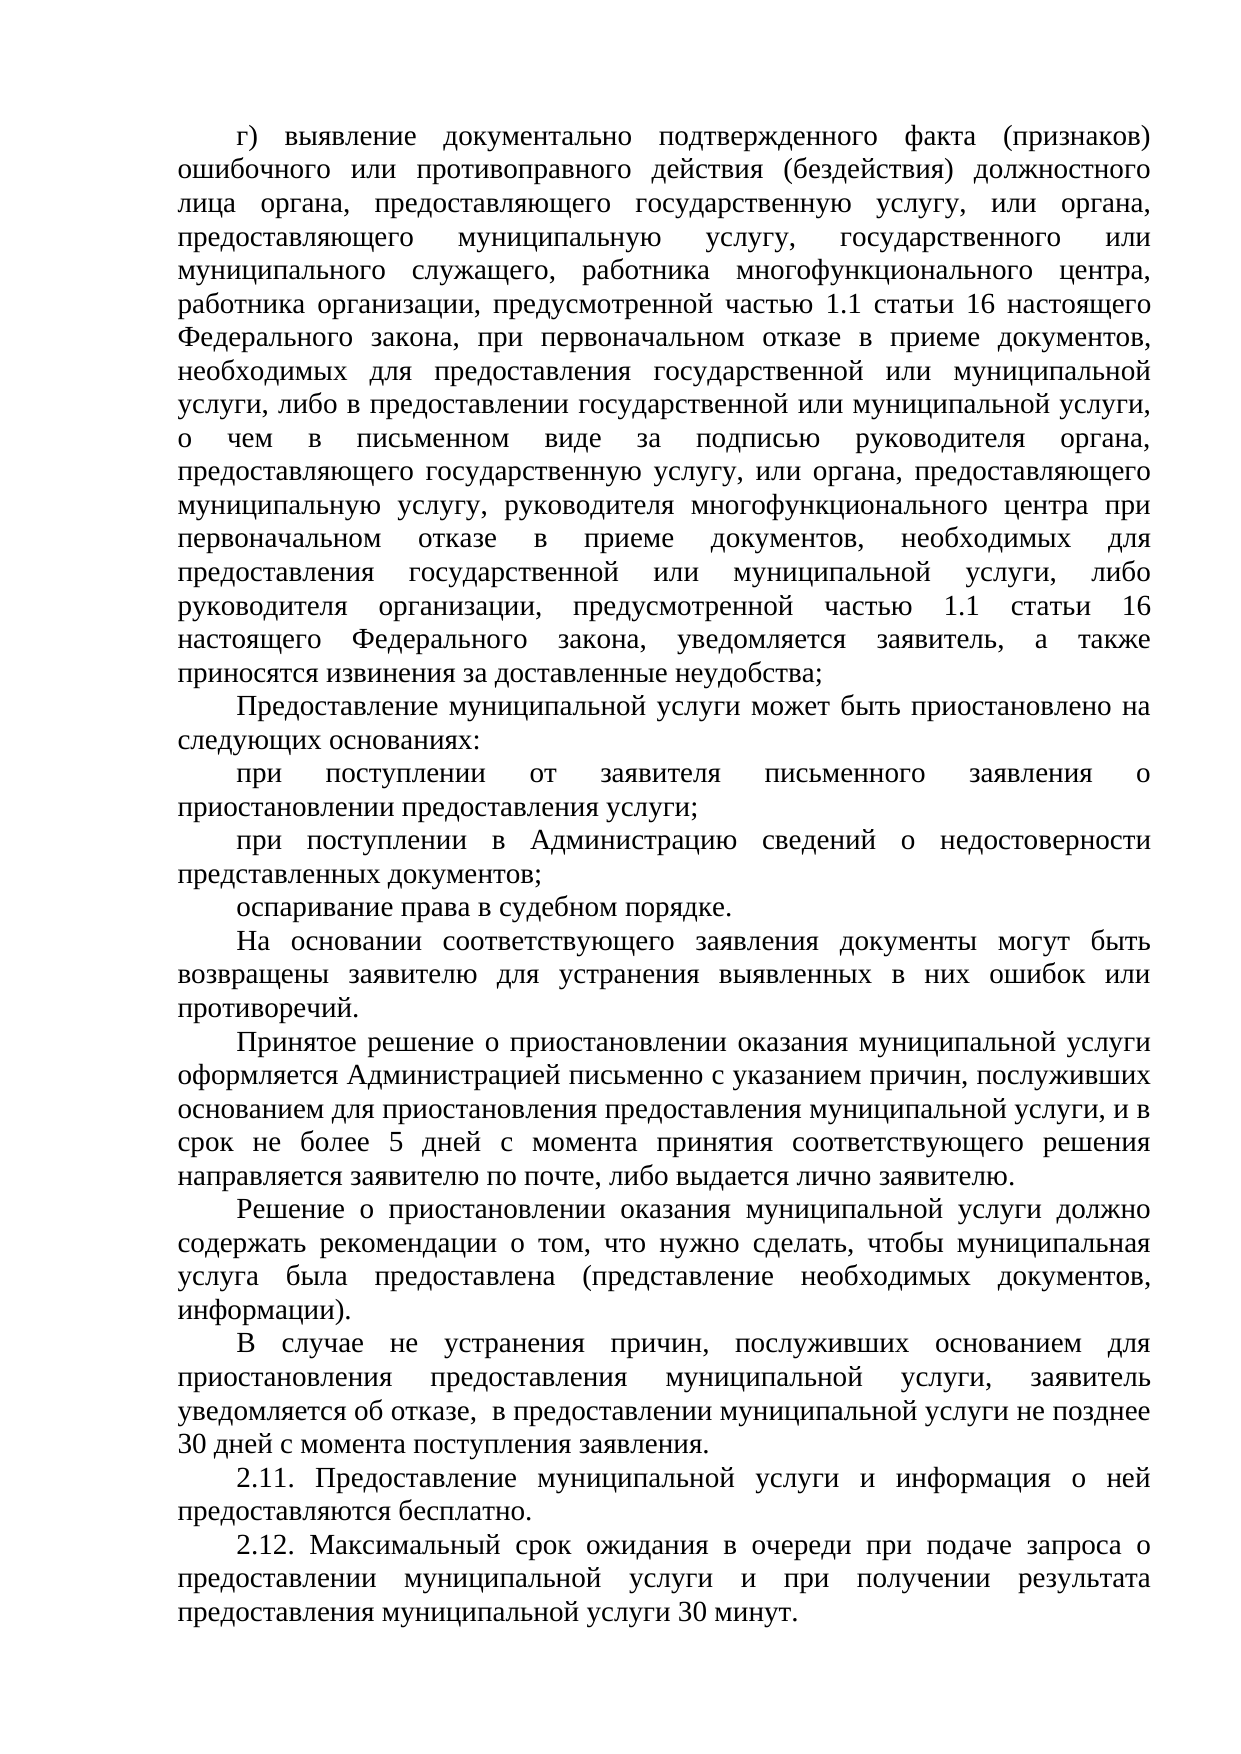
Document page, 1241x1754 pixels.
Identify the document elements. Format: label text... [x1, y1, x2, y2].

text На основании соответствующего заявления документы могут быть возвращены заявителю для устранения выявленных в них ошибок или противоречий. [177, 923, 1152, 1024]
text при поступлении в Администрацию сведений о недостоверности представленных документов; [177, 822, 1152, 889]
text 2.12. Максимальный срок ожидания в очереди при подаче запроса о предоставлении муниципальной услуги и при получении результата предоставления муниципальной услуги 30 минут. [177, 1527, 1152, 1627]
text 2.11. Предоставление муниципальной услуги и информация о ней предоставляются бесплатно. [177, 1460, 1152, 1527]
text Решение о приостановлении оказания муниципальной услуги должно содержать рекомендации о том, что нужно сделать, чтобы муниципальная услуга была предоставлена (представление необходимых документов, информации). [177, 1191, 1152, 1326]
text Предоставление муниципальной услуги может быть приостановлено на следующих основаниях: [177, 688, 1152, 755]
text при поступлении от заявителя письменного заявления о приостановлении предоставления услуги; [177, 755, 1152, 822]
text Принятое решение о приостановлении оказания муниципальной услуги оформляется Администрацией письменно с указанием причин, послуживших основанием для приостановления предоставления муниципальной услуги, и в срок не более 5 дней с момента принятия соответствующего решения направляется заявителю по почте, либо выдается лично заявителю. [177, 1024, 1152, 1191]
text В случае не устранения причин, послуживших основанием для приостановления предоставления муниципальной услуги, заявитель уведомляется об отказе, в предоставлении муниципальной услуги не позднее 30 дней с момента поступления заявления. [177, 1326, 1152, 1460]
text г) выявление документально подтвержденного факта (признаков) ошибочного или противоправного действия (бездействия) должностного лица органа, предоставляющего государственную услугу, или органа, предоставляющего муниципальную услугу, государственного или муниципального служащего, работника многофункционального центра, работника организации, предусмотренной частью 1.1 статьи 16 настоящего Федерального закона, при первоначальном отказе в приеме документов, необходимых для предоставления государственной или муниципальной услуги, либо в предоставлении государственной или муниципальной услуги, о чем в письменном виде за подписью руководителя органа, предоставляющего государственную услугу, или органа, предоставляющего муниципальную услугу, руководителя многофункционального центра при первоначальном отказе в приеме документов, необходимых для предоставления государственной или муниципальной услуги, либо руководителя организации, предусмотренной частью 1.1 статьи 16 настоящего Федерального закона, уведомляется заявитель, а также приносятся извинения за доставленные неудобства; [177, 118, 1152, 688]
text оспаривание права в судебном порядке. [177, 889, 1152, 923]
